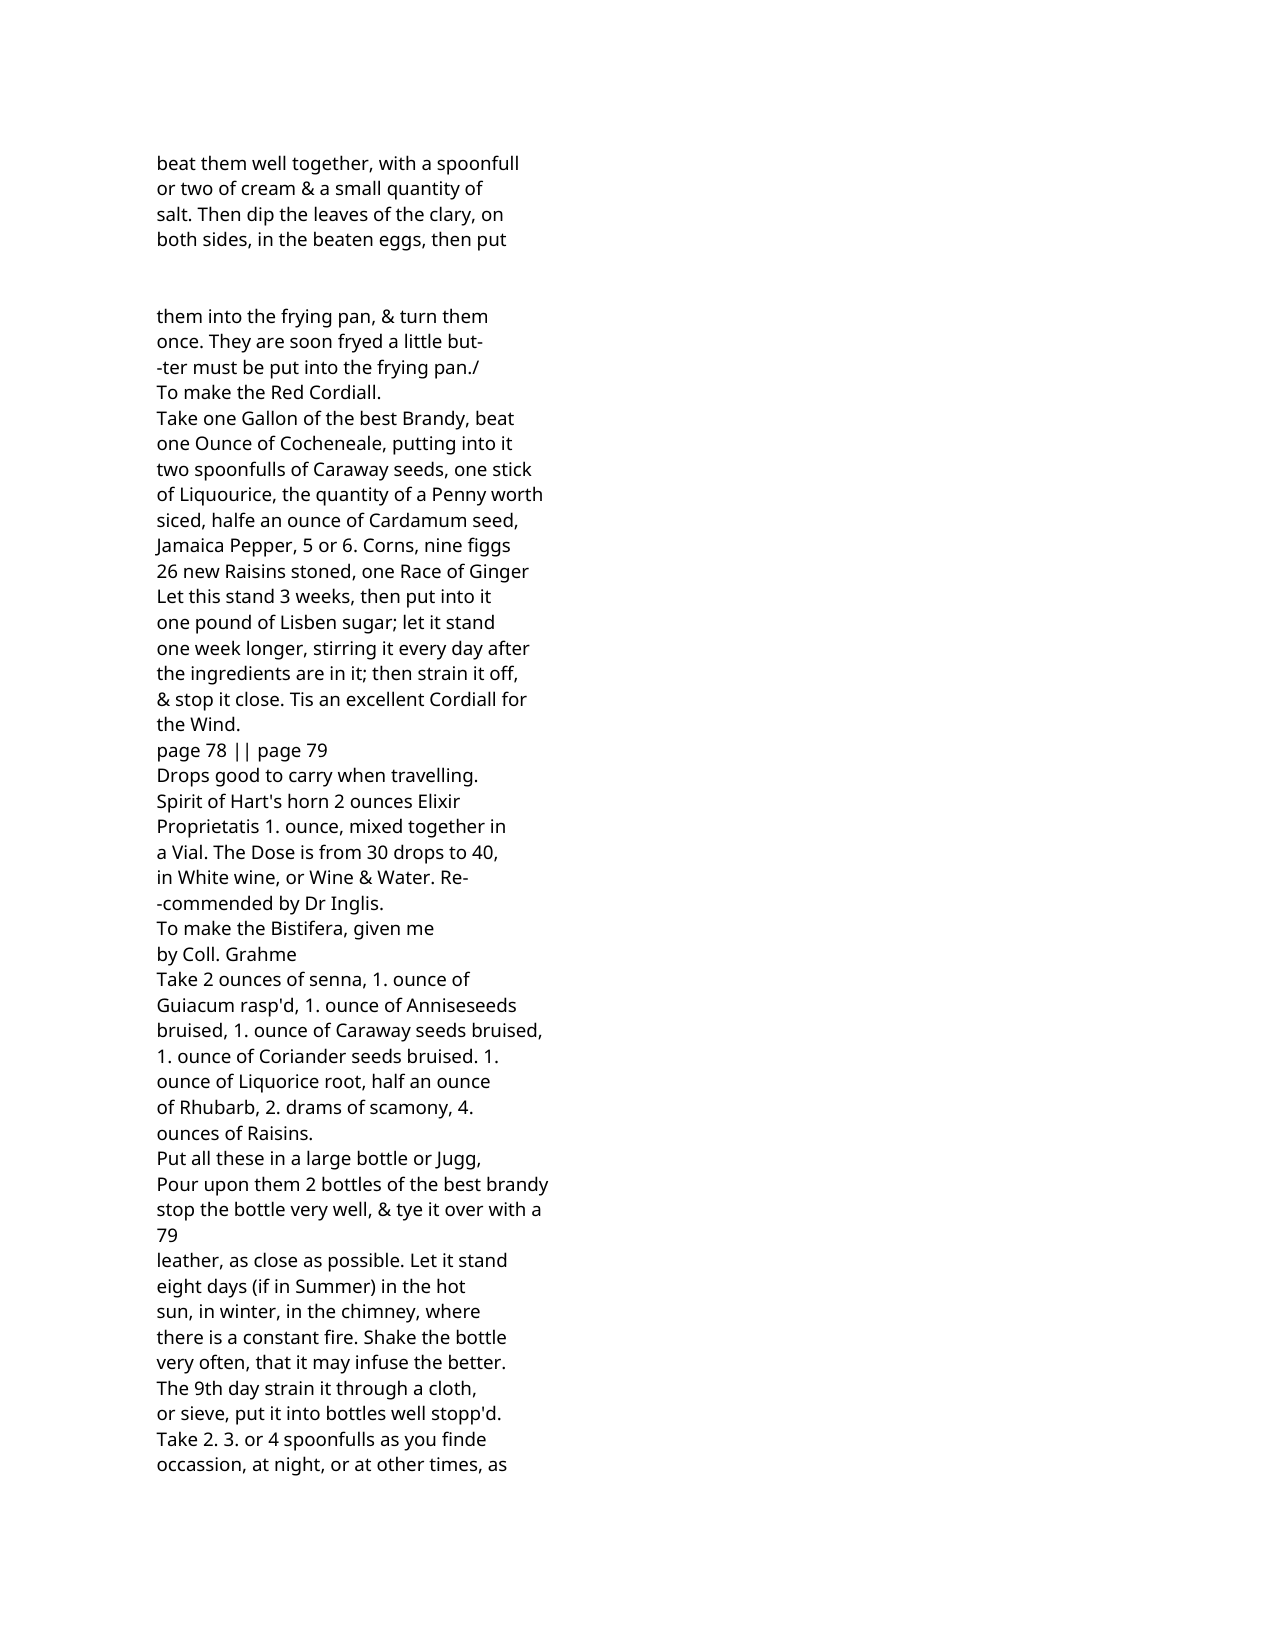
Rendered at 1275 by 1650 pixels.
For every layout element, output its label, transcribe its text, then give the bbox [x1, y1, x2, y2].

text & stop it close. Tis an excellent Cordiall for [156, 686, 1118, 711]
text -ter must be put into the frying pan./ [156, 354, 1118, 380]
text Take 2 ounces of senna, 1. ounce of [156, 967, 1118, 992]
text one week longer, stirring it every day after [156, 635, 1118, 660]
text there is a constant fire. Shake the bottle [156, 1324, 1118, 1349]
text stop the bottle very well, & tye it over with a [156, 1196, 1118, 1222]
text 1. ounce of Coriander seeds bruised. 1. [156, 1043, 1118, 1069]
text one Ounce of Cocheneale, putting into it [156, 431, 1118, 456]
text salt. Then dip the leaves of the clary, on [156, 201, 1118, 227]
text in White wine, or Wine & Water. Re- [156, 864, 1118, 890]
text Take one Gallon of the best Brandy, beat [156, 405, 1118, 431]
text a Vial. The Dose is from 30 drops to 40, [156, 839, 1118, 864]
text the Wind. [156, 711, 1118, 737]
text To make the Red Cordiall. [156, 380, 1118, 405]
text Let this stand 3 weeks, then put into it [156, 584, 1118, 609]
text bruised, 1. ounce of Caraway seeds bruised, [156, 1018, 1118, 1043]
text leather, as close as possible. Let it stand [156, 1247, 1118, 1273]
text them into the frying pan, & turn them [156, 303, 1118, 329]
text once. They are soon fryed a little but- [156, 329, 1118, 354]
text eight days (if in Summer) in the hot [156, 1273, 1118, 1298]
text of Rhubarb, 2. drams of scamony, 4. [156, 1094, 1118, 1120]
text 79 [156, 1222, 1118, 1247]
text Put all these in a large bottle or Jugg, [156, 1145, 1118, 1171]
text or two of cream & a small quantity of [156, 176, 1118, 201]
text Jamaica Pepper, 5 or 6. Corns, nine figgs [156, 533, 1118, 558]
text sun, in winter, in the chimney, where [156, 1298, 1118, 1324]
text -commended by Dr Inglis. [156, 890, 1118, 916]
text Guiacum rasp'd, 1. ounce of Anniseseeds [156, 992, 1118, 1018]
text two spoonfulls of Caraway seeds, one stick [156, 456, 1118, 482]
text 26 new Raisins stoned, one Race of Ginger [156, 558, 1118, 584]
text the ingredients are in it; then strain it off, [156, 660, 1118, 686]
text To make the Bistifera, given me [156, 916, 1118, 941]
text by Coll. Grahme [156, 941, 1118, 967]
text ounce of Liquorice root, half an ounce [156, 1069, 1118, 1094]
text ounces of Raisins. [156, 1120, 1118, 1145]
text of Liquourice, the quantity of a Penny worth [156, 482, 1118, 507]
text beat them well together, with a spoonfull [156, 150, 1118, 176]
text Proprietatis 1. ounce, mixed together in [156, 813, 1118, 839]
text Take 2. 3. or 4 spoonfulls as you finde [156, 1426, 1118, 1452]
text siced, halfe an ounce of Cardamum seed, [156, 507, 1118, 533]
text Spirit of Hart's horn 2 ounces Elixir [156, 788, 1118, 813]
text Drops good to carry when travelling. [156, 762, 1118, 788]
text The 9th day strain it through a cloth, [156, 1375, 1118, 1401]
text occassion, at night, or at other times, as [156, 1452, 1118, 1477]
text both sides, in the beaten eggs, then put [156, 227, 1118, 252]
text very often, that it may infuse the better. [156, 1349, 1118, 1375]
text page 78 || page 79 [156, 737, 1118, 762]
text one pound of Lisben sugar; let it stand [156, 609, 1118, 635]
text Pour upon them 2 bottles of the best brandy [156, 1171, 1118, 1196]
text or sieve, put it into bottles well stopp'd. [156, 1401, 1118, 1426]
